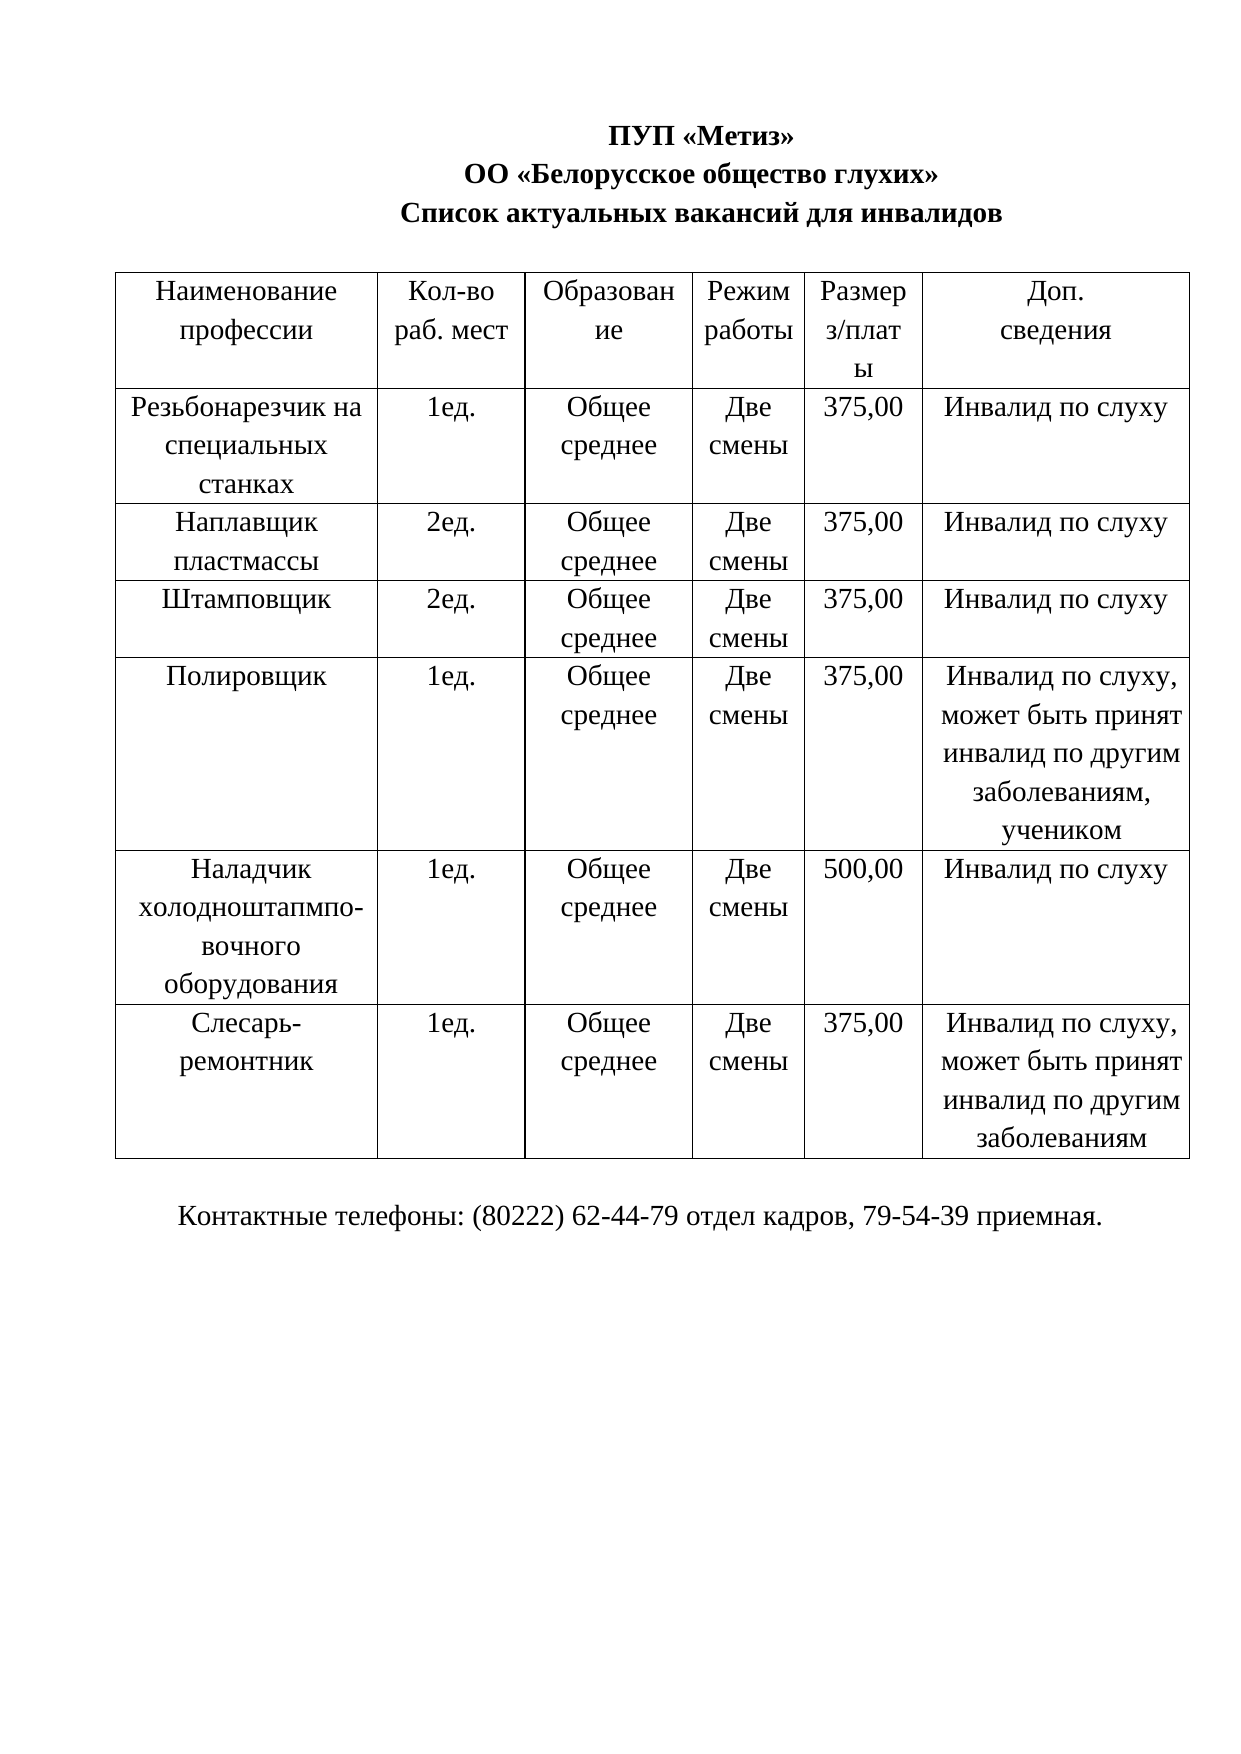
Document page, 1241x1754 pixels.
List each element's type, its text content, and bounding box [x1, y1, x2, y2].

table_cell 1ед. [378, 389, 524, 503]
table_cell 375,00 [805, 658, 922, 850]
table_cell 1ед. [378, 658, 524, 850]
table_header Кол-во раб. мест [378, 273, 524, 388]
table_cell 2ед. [378, 504, 524, 580]
table_cell 375,00 [805, 389, 922, 503]
table_cell Инвалид по слуху [923, 851, 1189, 1004]
table_cell Инвалид по слуху [923, 389, 1189, 503]
table_cell 375,00 [805, 1005, 922, 1158]
table_cell Инвалид по слуху [923, 581, 1189, 657]
table_header Наименование профессии [116, 273, 377, 388]
table_cell Общее среднее [526, 389, 692, 503]
table_cell Две смены [693, 504, 804, 580]
table_cell Две смены [693, 581, 804, 657]
table_cell Полировщик [116, 658, 377, 850]
table_cell Две смены [693, 851, 804, 1004]
table_cell 2ед. [378, 581, 524, 657]
table_header Размер з/платы [805, 273, 922, 388]
table_cell Общее среднее [526, 658, 692, 850]
table_cell Инвалид по слуху [923, 504, 1189, 580]
table_cell Инвалид по слуху, может быть принят инвалид по другим заболеваниям, учеником [923, 658, 1189, 850]
table_cell 375,00 [805, 581, 922, 657]
table_header Образование [526, 273, 692, 388]
table_cell Общее среднее [526, 581, 692, 657]
table_cell 500,00 [805, 851, 922, 1004]
text Контактные телефоны: (80222) 62-44-79 отдел кадров, 79-54-39 приемная. [177, 1198, 1152, 1231]
table_cell 1ед. [378, 851, 524, 1004]
table_cell Общее среднее [526, 504, 692, 580]
table_cell Общее среднее [526, 1005, 692, 1158]
table_cell Резьбонарезчик на специальных станках [116, 389, 377, 503]
table_cell Общее среднее [526, 851, 692, 1004]
text Список актуальных вакансий для инвалидов [177, 195, 1152, 229]
table_header Режим работы [693, 273, 804, 388]
table_cell Две смены [693, 389, 804, 503]
table_cell Две смены [693, 658, 804, 850]
table_cell 375,00 [805, 504, 922, 580]
table_cell 1ед. [378, 1005, 524, 1158]
text ОО «Белорусское общество глухих» [177, 157, 1152, 190]
table_cell Наладчик холодноштапмпо-вочного оборудования [116, 851, 377, 1004]
text ПУП «Метиз» [177, 118, 1152, 152]
table_cell Слесарь-ремонтник [116, 1005, 377, 1158]
table_cell Инвалид по слуху, может быть принят инвалид по другим заболеваниям [923, 1005, 1189, 1158]
table_header Доп. сведения [923, 273, 1189, 388]
table_cell Две смены [693, 1005, 804, 1158]
table_cell Штамповщик [116, 581, 377, 657]
table_cell Наплавщик пластмассы [116, 504, 377, 580]
